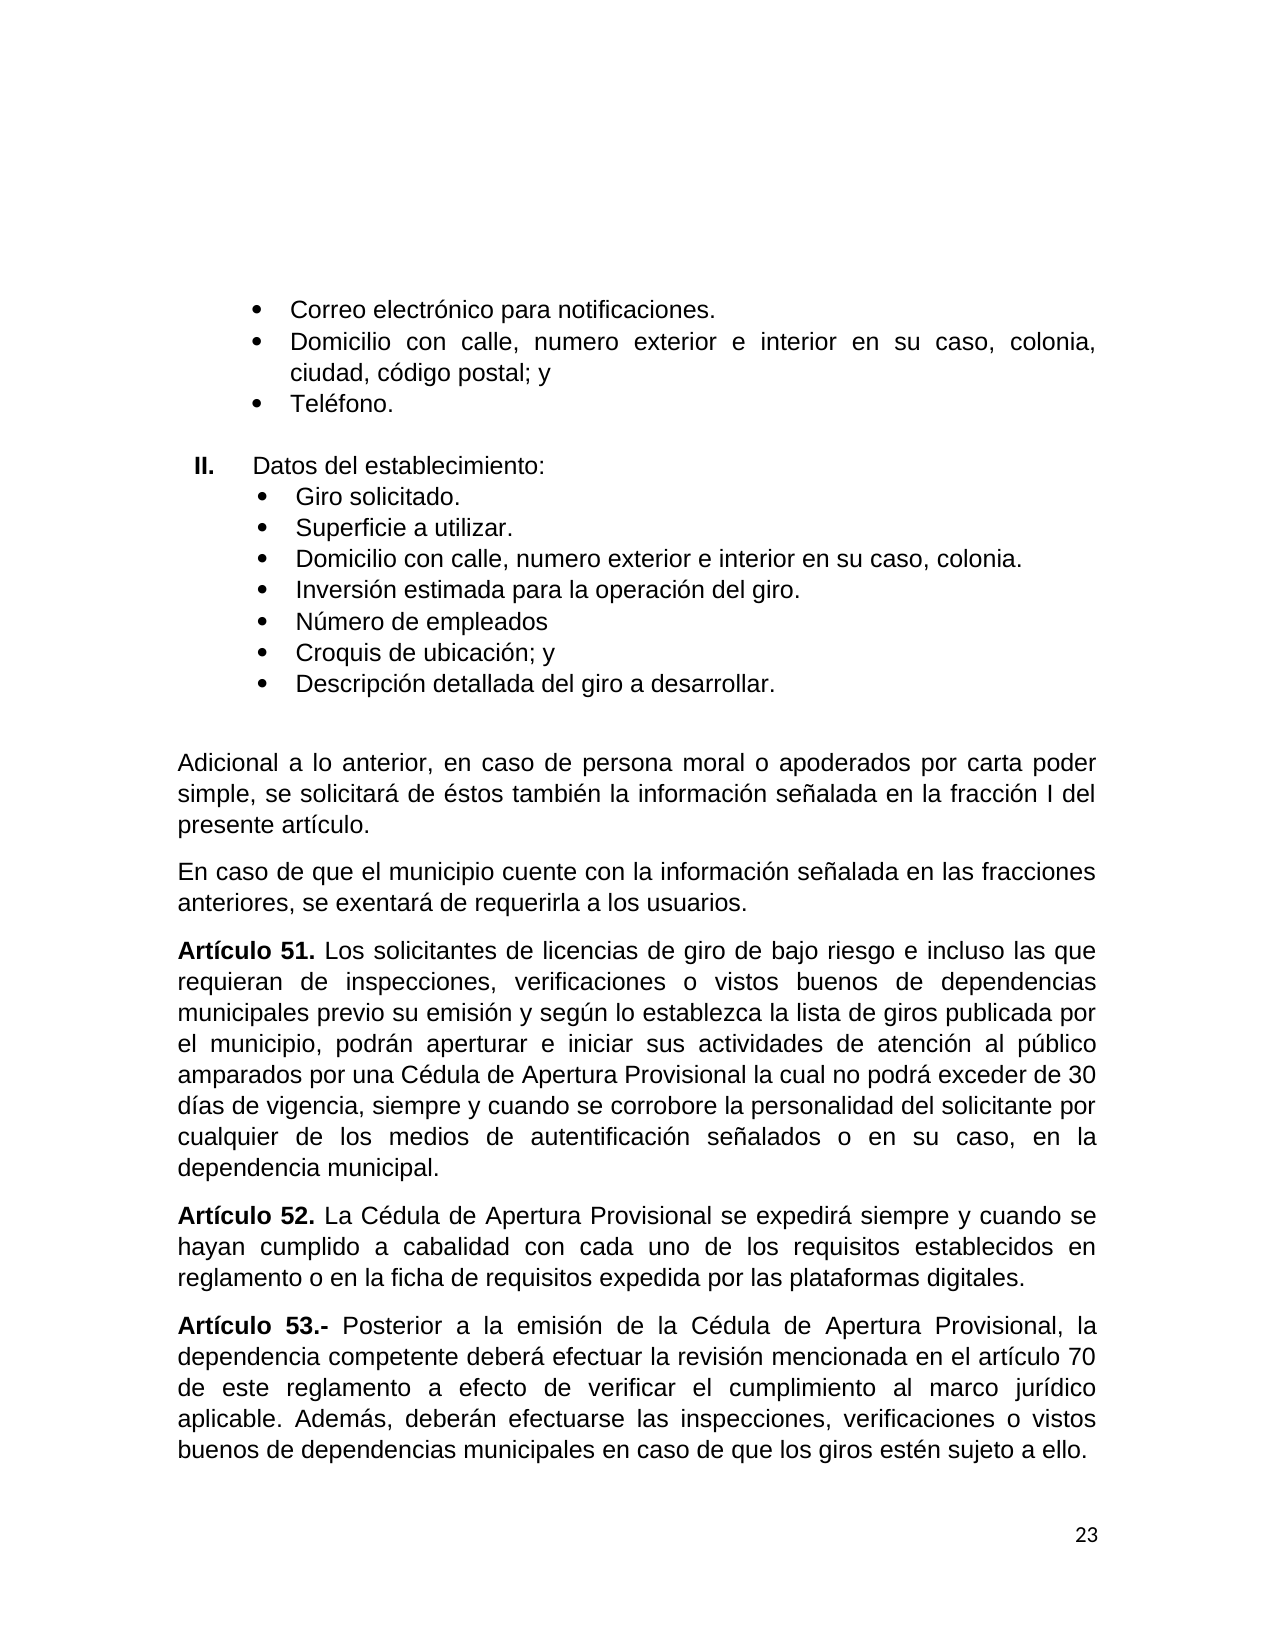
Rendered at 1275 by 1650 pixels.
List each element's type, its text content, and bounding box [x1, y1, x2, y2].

list Descripción detallada del giro a desarrollar. [258, 669, 1098, 698]
list Datos del establecimiento: [215, 451, 1098, 479]
list Croquis de ubicación; y [258, 638, 1098, 666]
text Adicional a lo anterior, en caso de persona moral o apoderados por carta poder simple, se solicitará de éstos también la información señalada en la fracción I del presente artículo. [177, 748, 1098, 838]
list Correo electrónico para notificaciones. [252, 295, 1098, 324]
list Giro solicitado. [258, 482, 1098, 511]
list Domicilio con calle, numero exterior e interior en su caso, colonia, ciudad, código postal; y [252, 326, 1098, 386]
list Número de empleados [258, 606, 1098, 635]
list Teléfono. [252, 389, 1098, 417]
list Superficie a utilizar. [258, 513, 1098, 542]
list Inversión estimada para la operación del giro. [258, 575, 1098, 604]
text Artículo 52. La Cédula de Apertura Provisional se expedirá siempre y cuando se hayan cumplido a cabalidad con cada uno de los requisitos establecidos en reglamento o en la ficha de requisitos expedida por las plataformas digitales. [177, 1201, 1098, 1292]
list Domicilio con calle, numero exterior e interior en su caso, colonia. [258, 544, 1098, 573]
text Artículo 53.- Posterior a la emisión de la Cédula de Apertura Provisional, la dependencia competente deberá efectuar la revisión mencionada en el artículo 70 de este reglamento a efecto de verificar el cumplimiento al marco jurídico aplicable. Además, deberán efectuarse las inspecciones, verificaciones o vistos buenos de dependencias municipales en caso de que los giros estén sujeto a ello. [177, 1311, 1098, 1464]
text En caso de que el municipio cuente con la información señalada en las fracciones anteriores, se exentará de requerirla a los usuarios. [177, 857, 1098, 917]
text Artículo 51. Los solicitantes de licencias de giro de bajo riesgo e incluso las que requieran de inspecciones, verificaciones o vistos buenos de dependencias municipales previo su emisión y según lo establezca la lista de giros publicada por el municipio, podrán aperturar e iniciar sus actividades de atención al público amparados por una Cédula de Apertura Provisional la cual no podrá exceder de 30 días de vigencia, siempre y cuando se corrobore la personalidad del solicitante por cualquier de los medios de autentificación señalados o en su caso, en la dependencia municipal. [177, 936, 1098, 1182]
